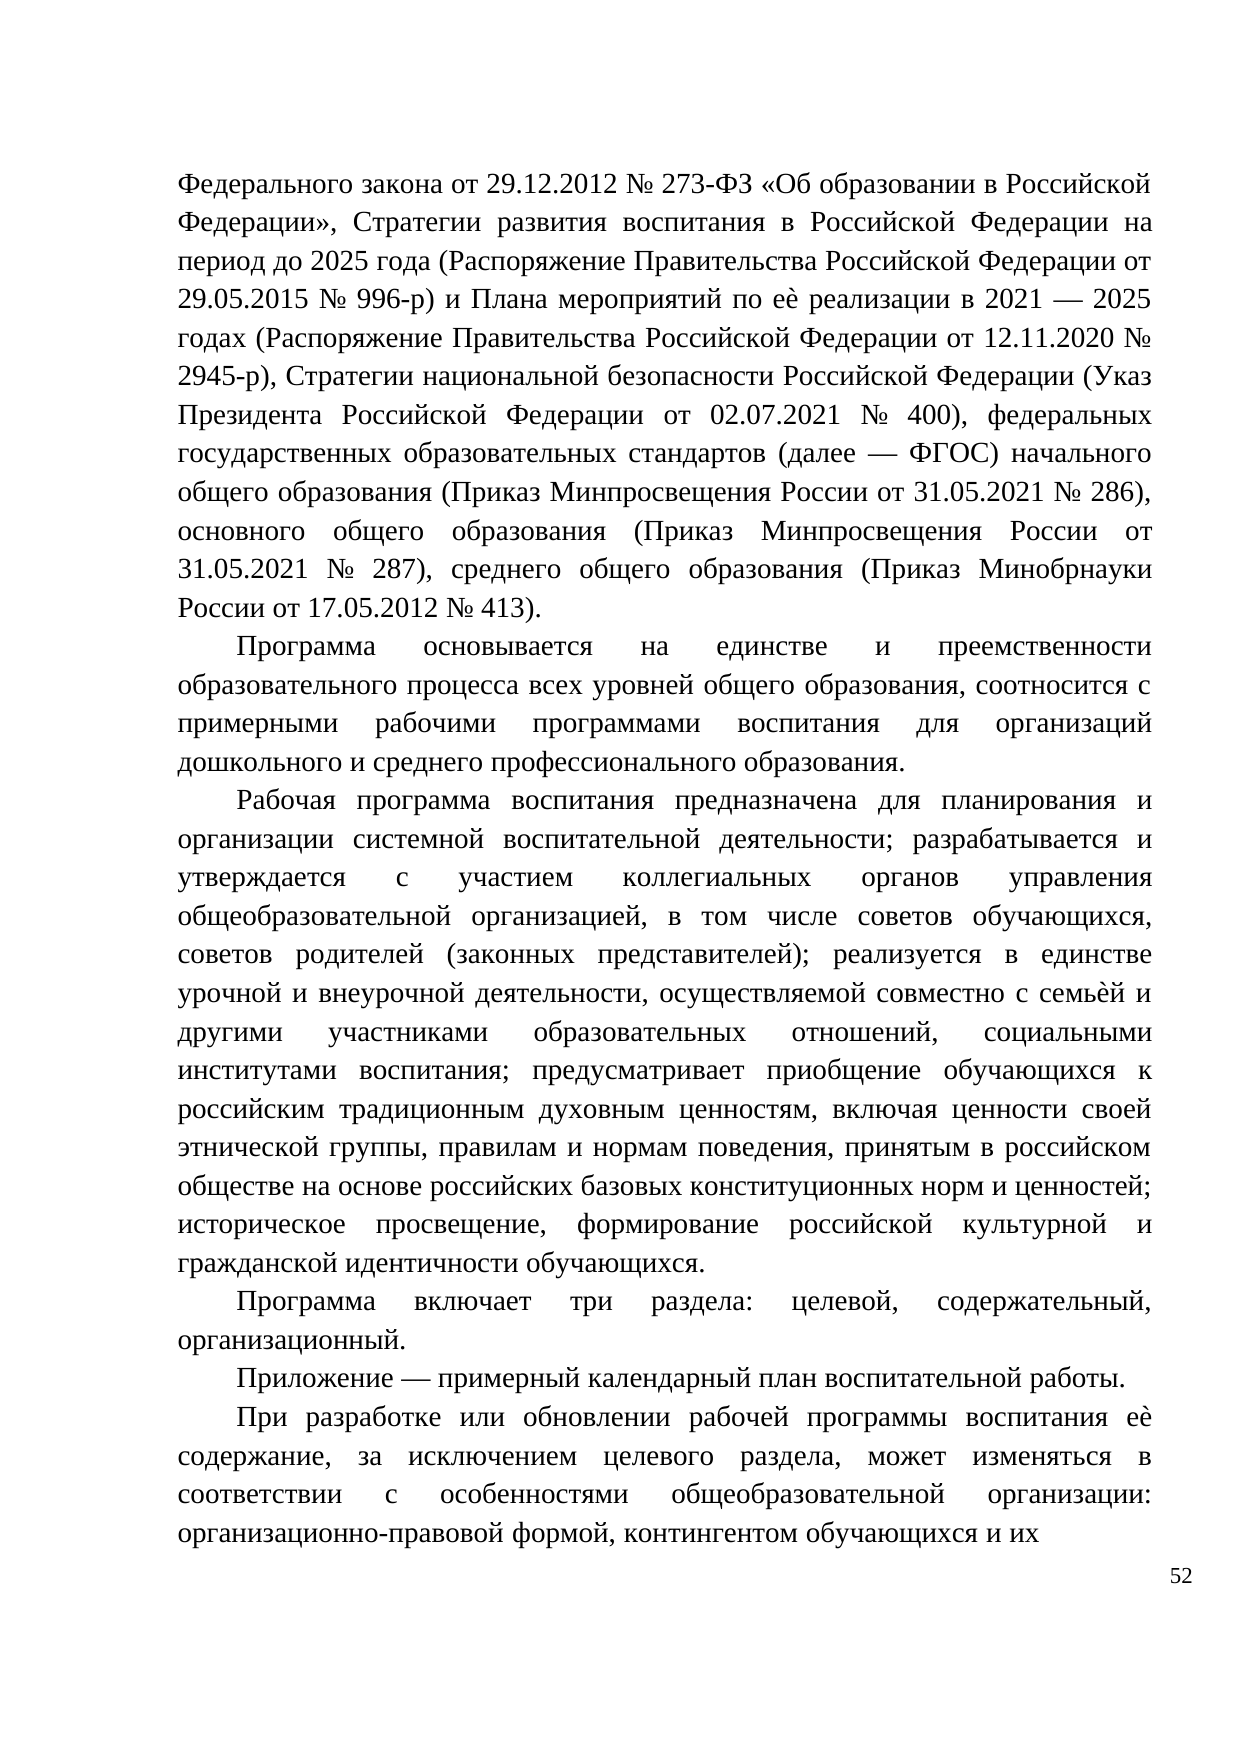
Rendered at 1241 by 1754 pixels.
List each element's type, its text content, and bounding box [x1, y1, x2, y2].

text Рабочая программа воспитания предназначена для планирования и организации системной воспитательной деятельности; разрабатывается и утверждается с участием коллегиальных органов управления общеобразовательной организацией, в том числе советов обучающихся, советов родителей (законных представителей); реализуется в единстве урочной и внеурочной деятельности, осуществляемой совместно с семьѐй и другими участниками образовательных отношений, социальными институтами воспитания; предусматривает приобщение обучающихся к российским традиционным духовным ценностям, включая ценности своей этнической группы, правилам и нормам поведения, принятым в российском обществе на основе российских базовых конституционных норм и ценностей; историческое просвещение, формирование российской культурной и гражданской идентичности обучающихся. [177, 782, 1152, 1278]
text Программа включает три раздела: целевой, содержательный, организационный. [177, 1283, 1152, 1356]
text Приложение — примерный календарный план воспитательной работы. [236, 1361, 1192, 1394]
text При разработке или обновлении рабочей программы воспитания еѐ содержание, за исключением целевого раздела, может изменяться в соответствии с особенностями общеобразовательной организации: организационно-правовой формой, контингентом обучающихся и их [177, 1399, 1152, 1548]
text Программа основывается на единстве и преемственности образовательного процесса всех уровней общего образования, соотносится с примерными рабочими программами воспитания для организаций дошкольного и среднего профессионального образования. [177, 628, 1152, 777]
text Федерального закона от 29.12.2012 № 273-ФЗ «Об образовании в Российской Федерации», Стратегии развития воспитания в Российской Федерации на период до 2025 года (Распоряжение Правительства Российской Федерации от 29.05.2015 № 996-р) и Плана мероприятий по еѐ реализации в 2021 — 2025 годах (Распоряжение Правительства Российской Федерации от 12.11.2020 № 2945-р), Стратегии национальной безопасности Российской Федерации (Указ Президента Российской Федерации от 02.07.2021 № 400), федеральных государственных образовательных стандартов (далее — ФГОС) начального общего образования (Приказ Минпросвещения России от 31.05.2021 № 286), основного общего образования (Приказ Минпросвещения России от 31.05.2021 № 287), среднего общего образования (Приказ Минобрнауки России от 17.05.2012 № 413). [177, 166, 1152, 623]
